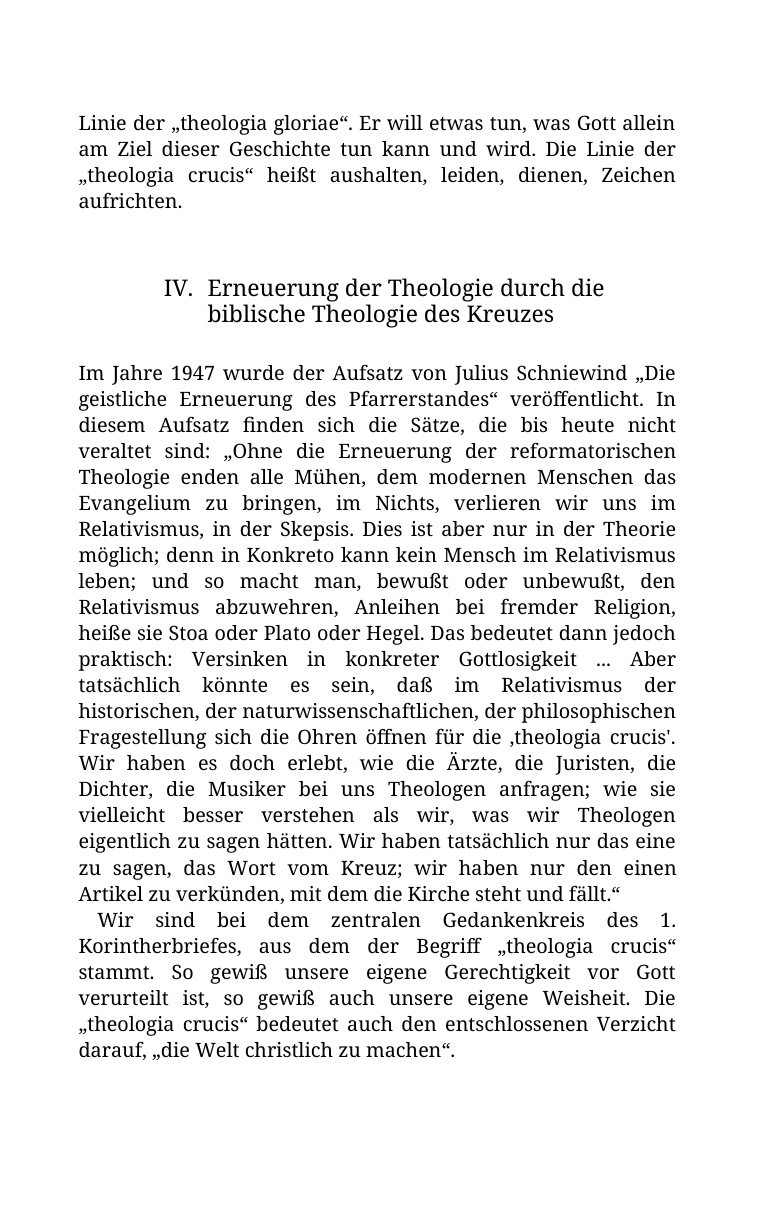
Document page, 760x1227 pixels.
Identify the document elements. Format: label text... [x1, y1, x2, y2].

text Wir sind bei dem zentralen Gedankenkreis des 1. Korintherbriefes, aus dem der Begriff „theologia crucis“ stammt. So gewiß unsere eigene Gerechtigkeit vor Gott verurteilt ist, so gewiß auch unsere eigene Weisheit. Die „theologia crucis“ bedeutet auch den entschlossenen Verzicht darauf, „die Welt christlich zu machen“. [78, 906, 677, 1062]
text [78, 109, 677, 213]
subtitle Erneuerung der Theologie durch die biblische Theologie des Kreuzes [164, 276, 677, 328]
text Im Jahre 1947 wurde der Aufsatz von Julius Schniewind „Die geistliche Erneuerung des Pfarrerstandes“ veröffentlicht. In diesem Aufsatz finden sich die Sätze, die bis heute nicht veraltet sind: „Ohne die Erneuerung der reformatorischen Theologie enden alle Mühen, dem modernen Menschen das Evangelium zu bringen, im Nichts, verlieren wir uns im Relativismus, in der Skepsis. Dies ist aber nur in der Theorie möglich; denn in Konkreto kann kein Mensch im Relativismus leben; und so macht man, bewußt oder unbewußt, den Relativismus abzuwehren, Anleihen bei fremder Religion, heiße sie Stoa oder Plato oder Hegel. Das bedeutet dann jedoch praktisch: Versinken in konkreter Gottlosigkeit ... Aber tatsächlich könnte es sein, daß im Relativismus der historischen, der naturwissenschaftlichen, der philosophischen Fragestellung sich die Ohren öffnen für die ,theologia crucis'. Wir haben es doch erlebt, wie die Ärzte, die Juristen, die Dichter, die Musiker bei uns Theologen anfragen; wie sie vielleicht besser verstehen als wir, was wir Theologen eigentlich zu sagen hätten. Wir haben tatsächlich nur das eine zu sagen, das Wort vom Kreuz; wir haben nur den einen Artikel zu verkünden, mit dem die Kirche steht und fällt.“ [78, 359, 677, 906]
